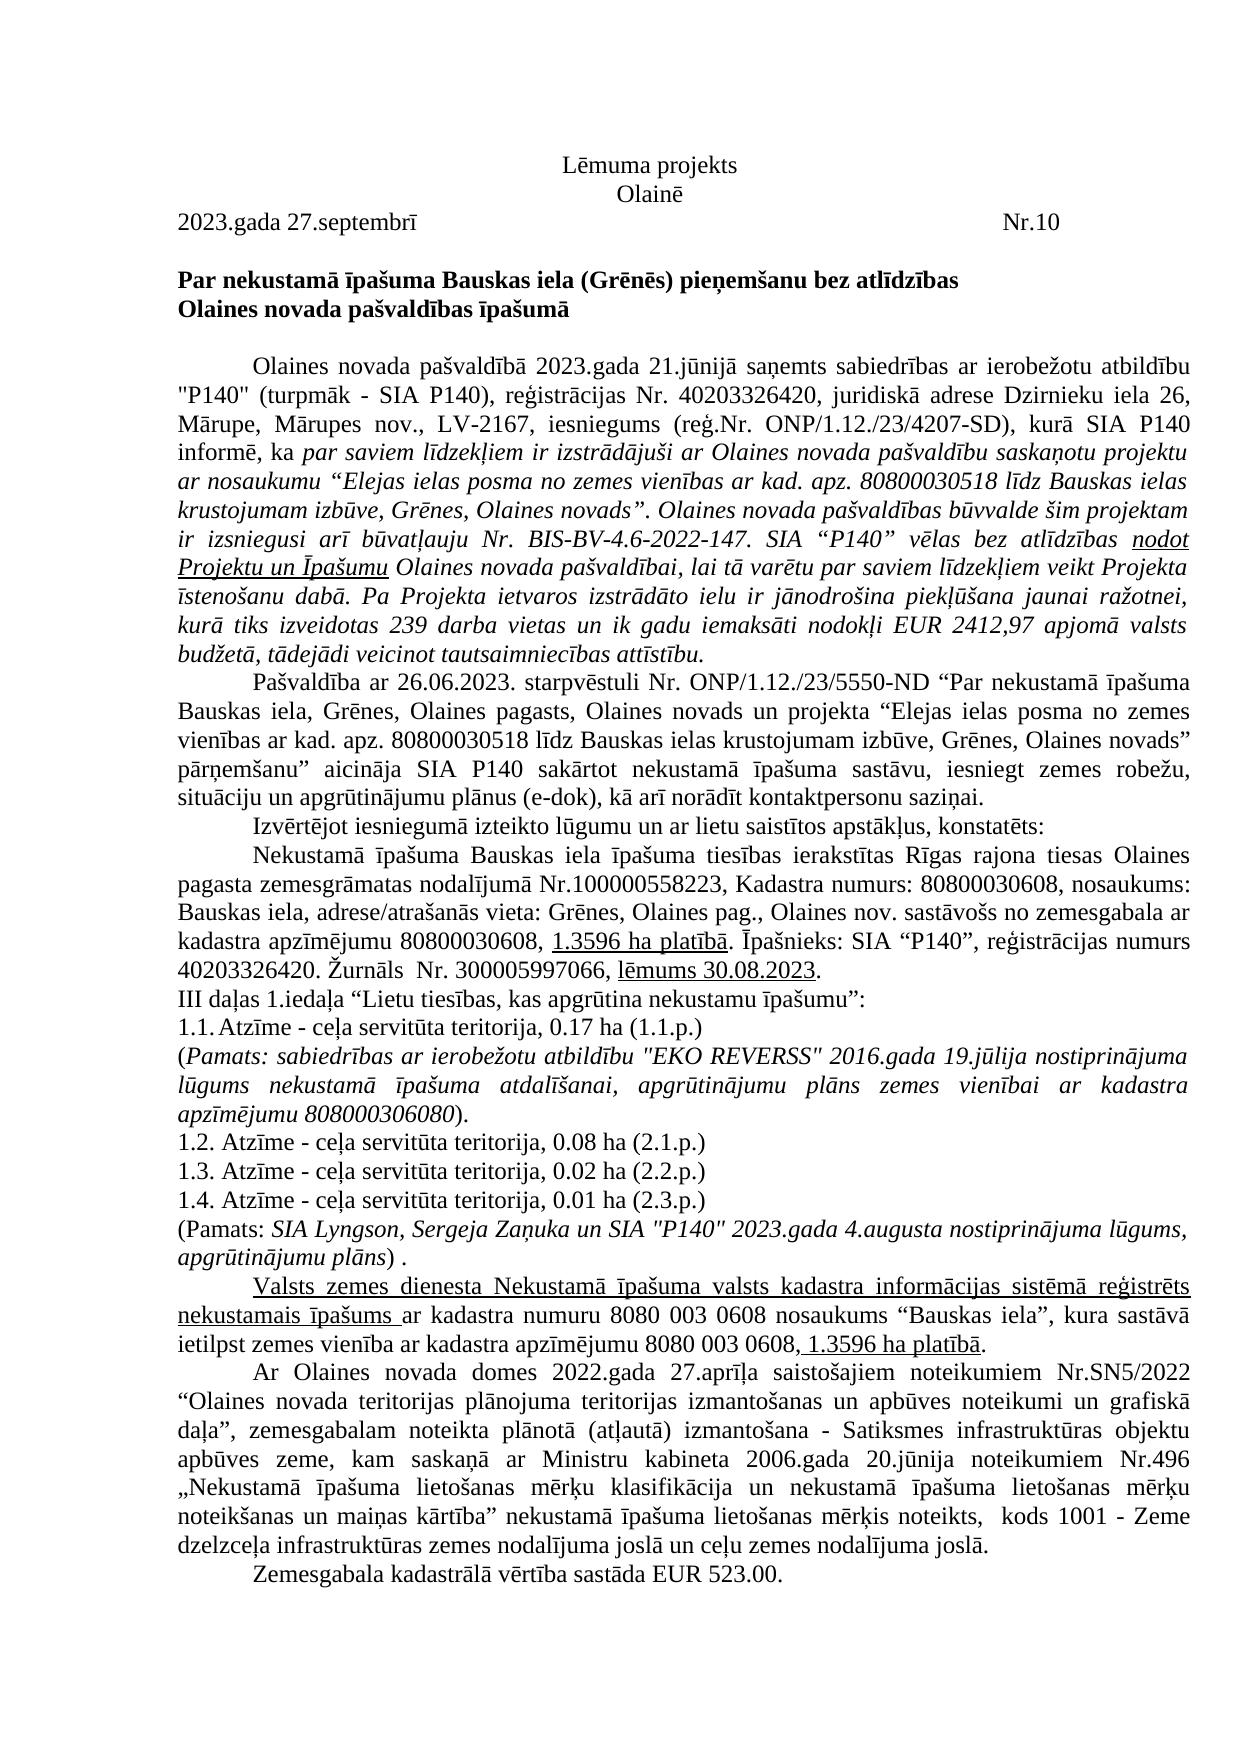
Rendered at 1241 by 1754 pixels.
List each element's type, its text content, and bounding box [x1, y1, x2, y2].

text 1.3. Atzīme - ceļa servitūta teritorija, 0.02 ha (2.2.p.) [177, 1156, 1191, 1185]
text Zemesgabala kadastrālā vērtība sastāda EUR 523.00. [177, 1559, 1191, 1587]
text Izvērtējot iesniegumā izteikto lūgumu un ar lietu saistītos apstākļus, konstatēts: [177, 811, 1191, 840]
text 1.2. Atzīme - ceļa servitūta teritorija, 0.08 ha (2.1.p.) [177, 1127, 1191, 1156]
text Ar Olaines novada domes 2022.gada 27.aprīļa saistošajiem noteikumiem Nr.SN5/2022 “Olaines novada teritorijas plānojuma teritorijas izmantošanas un apbūves noteikumi un grafiskā daļa”, zemesgabalam noteikta plānotā (atļautā) izmantošana - Satiksmes infrastruktūras objektu apbūves zeme, kam saskaņā ar Ministru kabineta 2006.gada 20.jūnija noteikumiem Nr.496 „Nekustamā īpašuma lietošanas mērķu klasifikācija un nekustamā īpašuma lietošanas mērķu noteikšanas un maiņas kārtība” nekustamā īpašuma lietošanas mērķis noteikts, kods 1001 - Zeme dzelzceļa infrastruktūras zemes nodalījuma joslā un ceļu zemes nodalījuma joslā. [177, 1357, 1191, 1559]
text Pašvaldība ar 26.06.2023. starpvēstuli Nr. ONP/1.12./23/5550-ND “Par nekustamā īpašuma Bauskas iela, Grēnes, Olaines pagasts, Olaines novads un projekta “Elejas ielas posma no zemes vienības ar kad. apz. 80800030518 līdz Bauskas ielas krustojumam izbūve, Grēnes, Olaines novads” pārņemšanu” aicināja SIA P140 sakārtot nekustamā īpašuma sastāvu, iesniegt zemes robežu, situāciju un apgrūtinājumu plānus (e-dok), kā arī norādīt kontaktpersonu saziņai. [177, 667, 1191, 811]
text Olaines novada pašvaldībā 2023.gada 21.jūnijā saņemts sabiedrības ar ierobežotu atbildību "P140" (turpmāk - SIA P140), reģistrācijas Nr. 40203326420, juridiskā adrese Dzirnieku iela 26, Mārupe, Mārupes nov., LV-2167, iesniegums (reģ.Nr. ONP/1.12./23/4207-SD), kurā SIA P140 informē, ka par saviem līdzekļiem ir izstrādājuši ar Olaines novada pašvaldību saskaņotu projektu ar nosaukumu “Elejas ielas posma no zemes vienības ar kad. apz. 80800030518 līdz Bauskas ielas krustojumam izbūve, Grēnes, Olaines novads”. Olaines novada pašvaldības būvvalde šim projektam ir izsniegusi arī būvatļauju Nr. BIS-BV-4.6-2022-147. SIA “P140” vēlas bez atlīdzības nodot Projektu un Īpašumu Olaines novada pašvaldībai, lai tā varētu par saviem līdzekļiem veikt Projekta īstenošanu dabā. Pa Projekta ietvaros izstrādāto ielu ir jānodrošina piekļūšana jaunai ražotnei, kurā tiks izveidotas 239 darba vietas un ik gadu iemaksāti nodokļi EUR 2412,97 apjomā valsts budžetā, tādejādi veicinot tautsaimniecības attīstību. [177, 351, 1191, 667]
text Olaines novada pašvaldības īpašumā [177, 294, 1122, 322]
text Nekustamā īpašuma Bauskas iela īpašuma tiesības ierakstītas Rīgas rajona tiesas Olaines pagasta zemesgrāmatas nodalījumā Nr.100000558223, Kadastra numurs: 80800030608, nosaukums: Bauskas iela, adrese/atrašanās vieta: Grēnes, Olaines pag., Olaines nov. sastāvošs no zemesgabala ar kadastra apzīmējumu 80800030608, 1.3596 ha platībā. Īpašnieks: SIA “P140”, reģistrācijas numurs 40203326420. Žurnāls Nr. 300005997066, lēmums 30.08.2023. [177, 840, 1191, 984]
text Lēmuma projekts [177, 150, 1122, 179]
text III daļas 1.iedaļa “Lietu tiesības, kas apgrūtina nekustamu īpašumu”: [177, 984, 1191, 1012]
text (Pamats: SIA Lyngson, Sergeja Zaņuka un SIA "P140" 2023.gada 4.augusta nostiprinājuma lūgums, apgrūtinājumu plāns) . [177, 1214, 1191, 1271]
text 1.4. Atzīme - ceļa servitūta teritorija, 0.01 ha (2.3.p.) [177, 1185, 1191, 1214]
text Olainē [177, 179, 1122, 207]
list Atzīme - ceļa servitūta teritorija, 0.17 ha (1.1.p.) [177, 1012, 1191, 1041]
text (Pamats: sabiedrības ar ierobežotu atbildību "EKO REVERSS" 2016.gada 19.jūlija nostiprinājuma lūgums nekustamā īpašuma atdalīšanai, apgrūtinājumu plāns zemes vienībai ar kadastra apzīmējumu 808000306080). [177, 1041, 1191, 1127]
text 2023.gada 27.septembrī Nr.10 [177, 207, 1122, 236]
text Par nekustamā īpašuma Bauskas iela (Grēnēs) pieņemšanu bez atlīdzības [177, 265, 1122, 294]
text Valsts zemes dienesta Nekustamā īpašuma valsts kadastra informācijas sistēmā reģistrēts nekustamais īpašums ar kadastra numuru 8080 003 0608 nosaukums “Bauskas iela”, kura sastāvā ietilpst zemes vienība ar kadastra apzīmējumu 8080 003 0608, 1.3596 ha platībā. [177, 1271, 1191, 1357]
